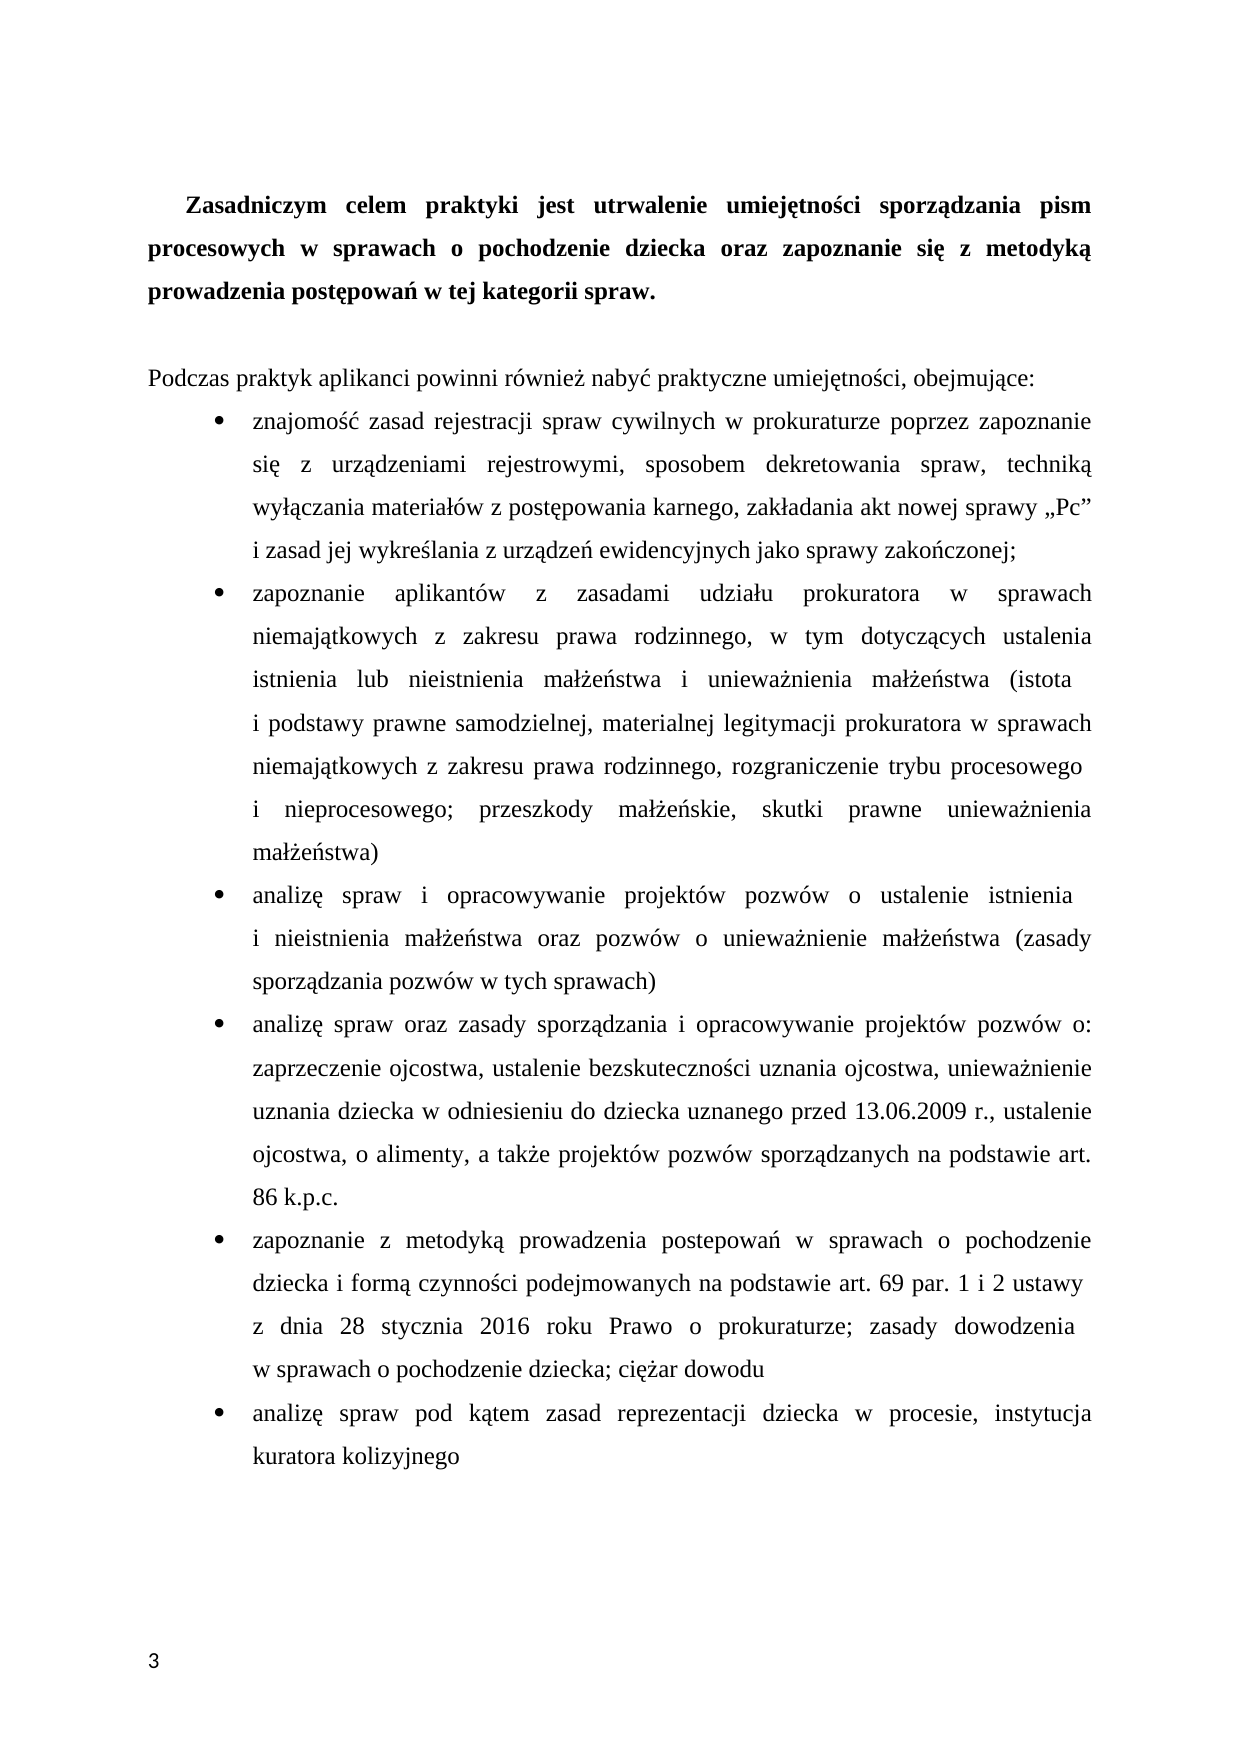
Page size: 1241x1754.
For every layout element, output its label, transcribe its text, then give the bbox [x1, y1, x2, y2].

text Podczas praktyk aplikanci powinni również nabyć praktyczne umiejętności, obejmujące: [148, 363, 1092, 391]
text Zasadniczym celem praktyki jest utrwalenie umiejętności sporządzania pism procesowych w sprawach o pochodzenie dziecka oraz zapoznanie się z metodyką prowadzenia postępowań w tej kategorii spraw. [148, 190, 1092, 305]
list zapoznanie z metodyką prowadzenia postepowań w sprawach o pochodzenie dziecka i formą czynności podejmowanych na podstawie art. 69 par. 1 i 2 ustawy z dnia 28 stycznia 2016 roku Prawo o prokuraturze; zasady dowodzenia w sprawach o pochodzenie dziecka; ciężar dowodu [215, 1225, 1092, 1383]
list zapoznanie aplikantów z zasadami udziału prokuratora w sprawach niemajątkowych z zakresu prawa rodzinnego, w tym dotyczących ustalenia istnienia lub nieistnienia małżeństwa i unieważnienia małżeństwa (istota i podstawy prawne samodzielnej, materialnej legitymacji prokuratora w sprawach niemajątkowych z zakresu prawa rodzinnego, rozgraniczenie trybu procesowego i nieprocesowego; przeszkody małżeńskie, skutki prawne unieważnienia małżeństwa) [215, 578, 1092, 866]
list analizę spraw pod kątem zasad reprezentacji dziecka w procesie, instytucja kuratora kolizyjnego [215, 1398, 1092, 1469]
list analizę spraw oraz zasady sporządzania i opracowywanie projektów pozwów o: zaprzeczenie ojcostwa, ustalenie bezskuteczności uznania ojcostwa, unieważnienie uznania dziecka w odniesieniu do dziecka uznanego przed 13.06.2009 r., ustalenie ojcostwa, o alimenty, a także projektów pozwów sporządzanych na podstawie art. 86 k.p.c. [215, 1009, 1092, 1211]
list znajomość zasad rejestracji spraw cywilnych w prokuraturze poprzez zapoznanie się z urządzeniami rejestrowymi, sposobem dekretowania spraw, techniką wyłączania materiałów z postępowania karnego, zakładania akt nowej sprawy „Pc” i zasad jej wykreślania z urządzeń ewidencyjnych jako sprawy zakończonej; [215, 406, 1092, 564]
list analizę spraw i opracowywanie projektów pozwów o ustalenie istnienia i nieistnienia małżeństwa oraz pozwów o unieważnienie małżeństwa (zasady sporządzania pozwów w tych sprawach) [215, 880, 1092, 995]
